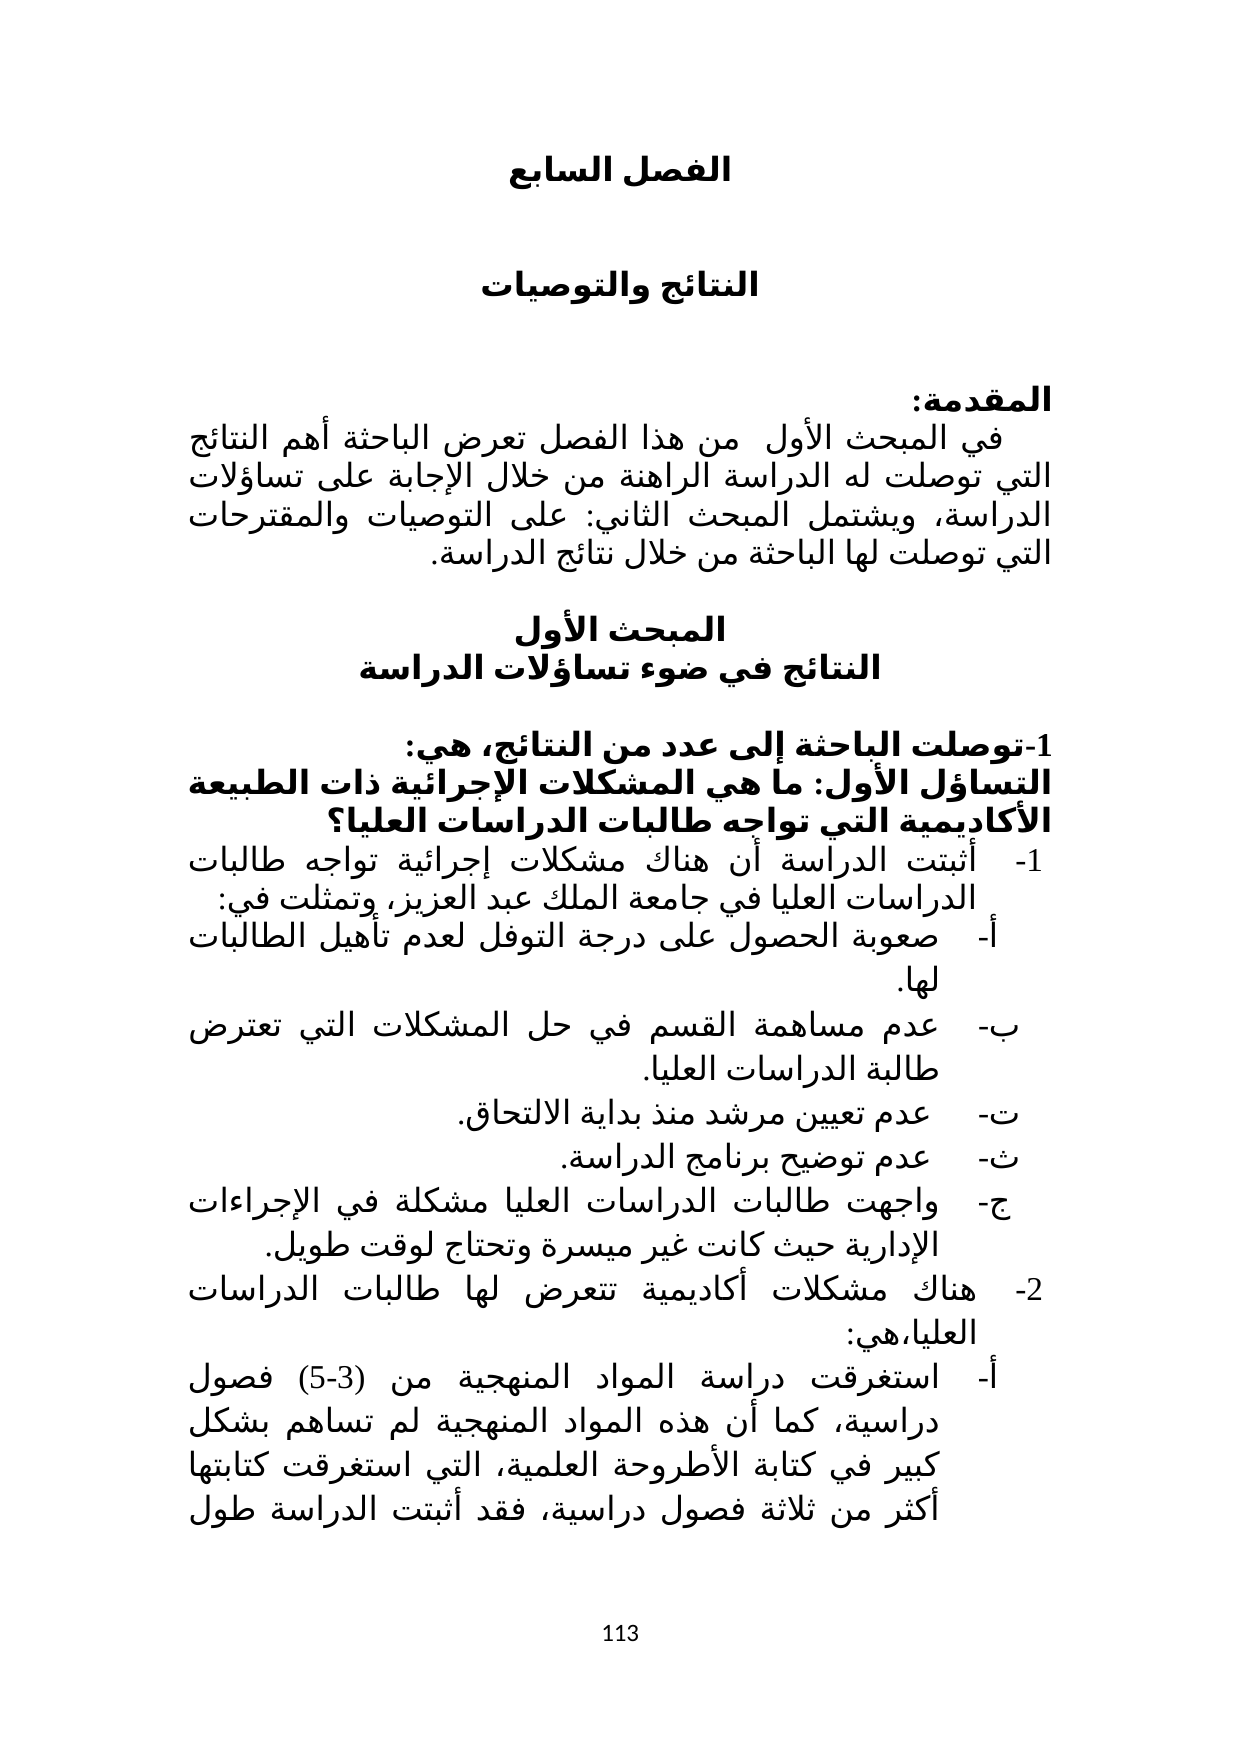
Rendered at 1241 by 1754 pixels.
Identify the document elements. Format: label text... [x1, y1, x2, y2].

text 1-توصلت الباحثة إلى عدد من النتائج، هي: [187, 725, 1053, 763]
text المقدمة: [187, 380, 1053, 418]
list هناك مشكلات أكاديمية تتعرض لها طالبات الدراسات العليا،هي: [187, 1269, 1015, 1352]
list أثبتت الدراسة أن هناك مشكلات إجرائية تواجه طالبات الدراسات العليا في جامعة الملك عبد العزيز، وتمثلت في: [187, 840, 1015, 917]
list عدم توضيح برنامج الدراسة. [187, 1137, 978, 1175]
list عدم مساهمة القسم في حل المشكلات التي تعترض طالبة الدراسات العليا. [187, 1005, 978, 1087]
text الفصل السابع [187, 150, 1053, 188]
text التساؤل الأول: ما هي المشكلات الإجرائية ذات الطبيعة الأكاديمية التي تواجه طالبات الدراسات العليا؟ [187, 763, 1053, 840]
text النتائج والتوصيات [187, 265, 1053, 303]
list صعوبة الحصول على درجة التوفل لعدم تأهيل الطالبات لها. [187, 917, 978, 999]
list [187, 1357, 978, 1528]
text النتائج في ضوء تساؤلات الدراسة [187, 648, 1053, 687]
text المبحث الأول [187, 610, 1053, 648]
list واجهت طالبات الدراسات العليا مشكلة في الإجراءات الإدارية حيث كانت غير ميسرة وتحتاج لوقت طويل. [187, 1181, 978, 1263]
list عدم تعيين مرشد منذ بداية الالتحاق. [187, 1093, 978, 1131]
text في المبحث الأول من هذا الفصل تعرض الباحثة أهم النتائج التي توصلت له الدراسة الراهنة من خلال الإجابة على تساؤلات الدراسة، ويشتمل المبحث الثاني: على التوصيات والمقترحات التي توصلت لها الباحثة من خلال نتائج الدراسة. [187, 418, 1053, 572]
